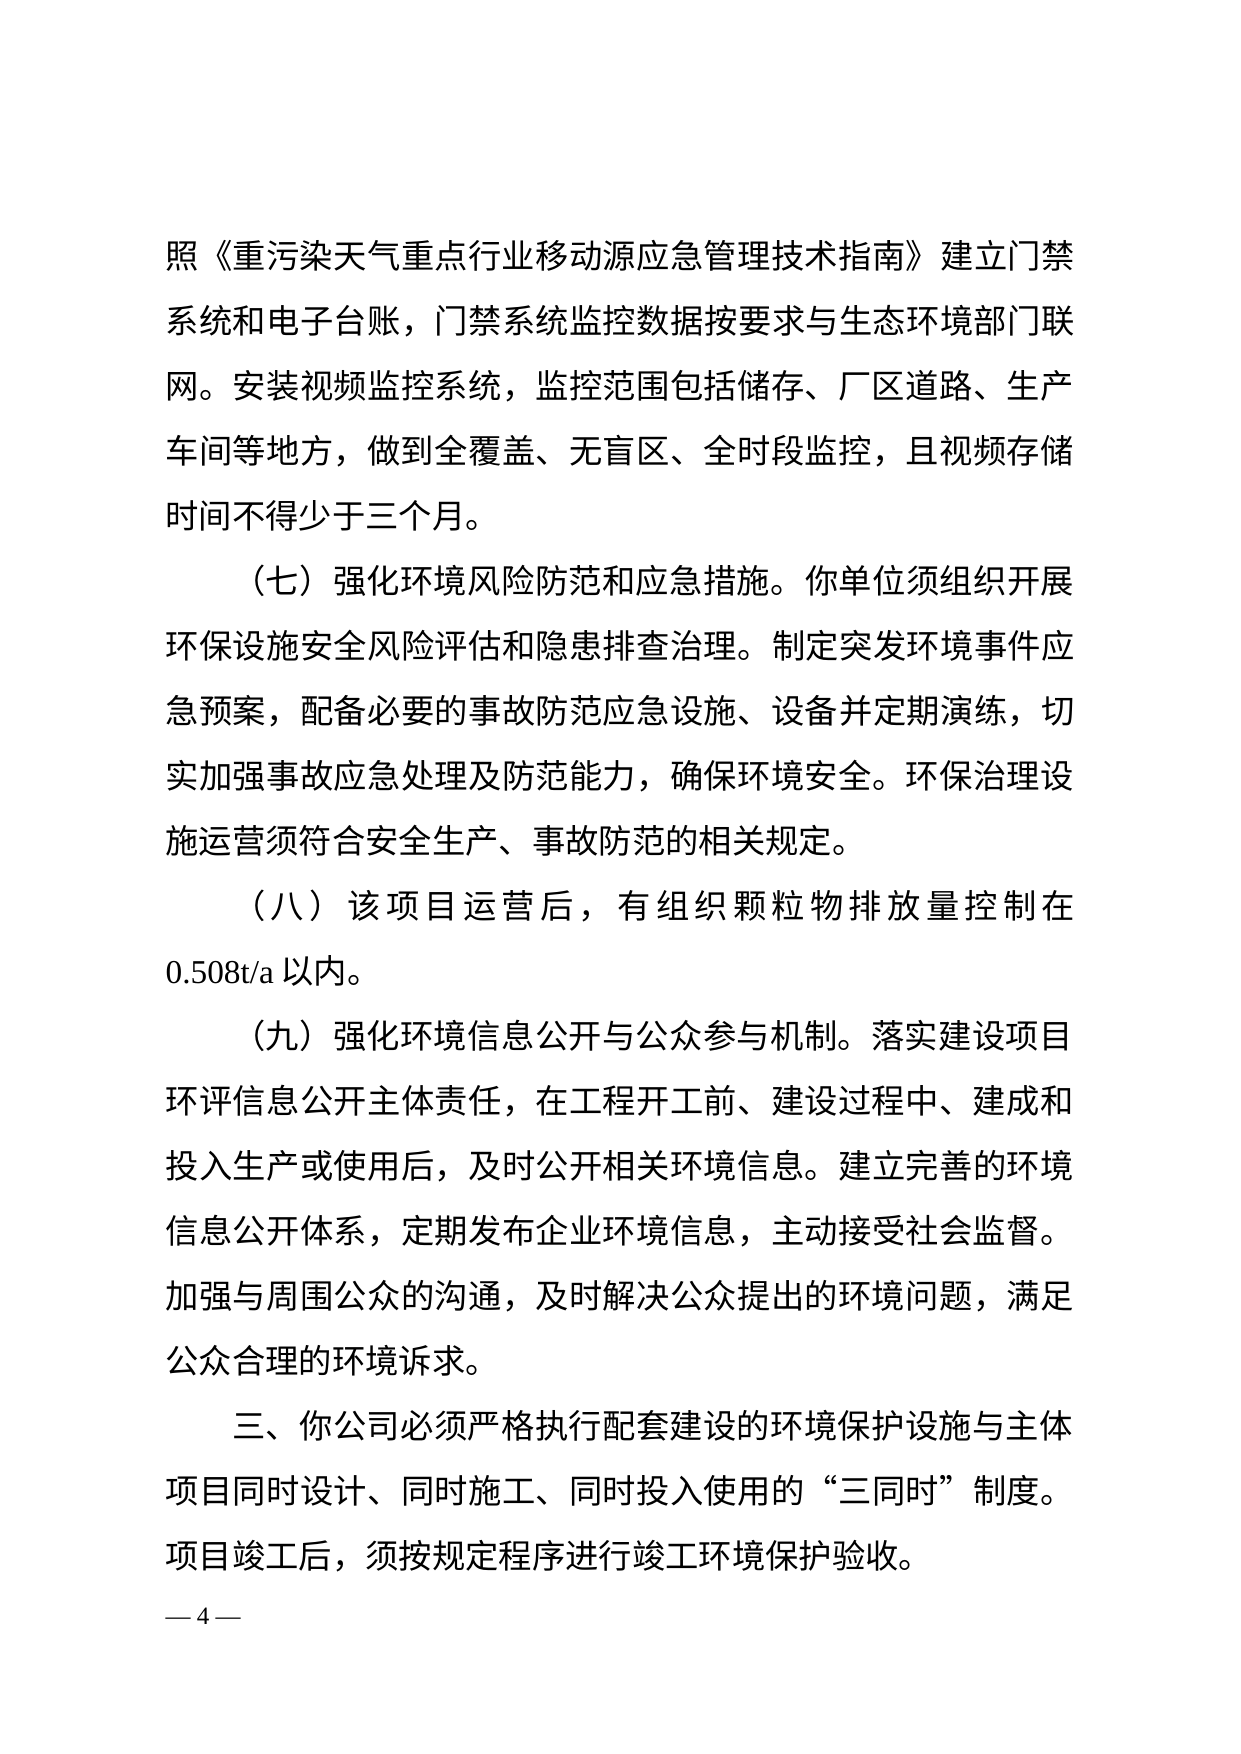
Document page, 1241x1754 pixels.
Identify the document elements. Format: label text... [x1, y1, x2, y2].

text （八）该项目运营后，有组织颗粒物排放量控制在0.508t/a以内。 [165, 871, 1075, 1001]
text （七）强化环境风险防范和应急措施。你单位须组织开展环保设施安全风险评估和隐患排查治理。制定突发环境事件应急预案，配备必要的事故防范应急设施、设备并定期演练，切实加强事故应急处理及防范能力，确保环境安全。环保治理设施运营须符合安全生产、事故防范的相关规定。 [165, 546, 1075, 871]
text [165, 221, 1075, 546]
text 三、你公司必须严格执行配套建设的环境保护设施与主体项目同时设计、同时施工、同时投入使用的“三同时”制度。项目竣工后，须按规定程序进行竣工环境保护验收。 [165, 1391, 1075, 1586]
text （九）强化环境信息公开与公众参与机制。落实建设项目环评信息公开主体责任，在工程开工前、建设过程中、建成和投入生产或使用后，及时公开相关环境信息。建立完善的环境信息公开体系，定期发布企业环境信息，主动接受社会监督。加强与周围公众的沟通，及时解决公众提出的环境问题，满足公众合理的环境诉求。 [165, 1001, 1075, 1391]
